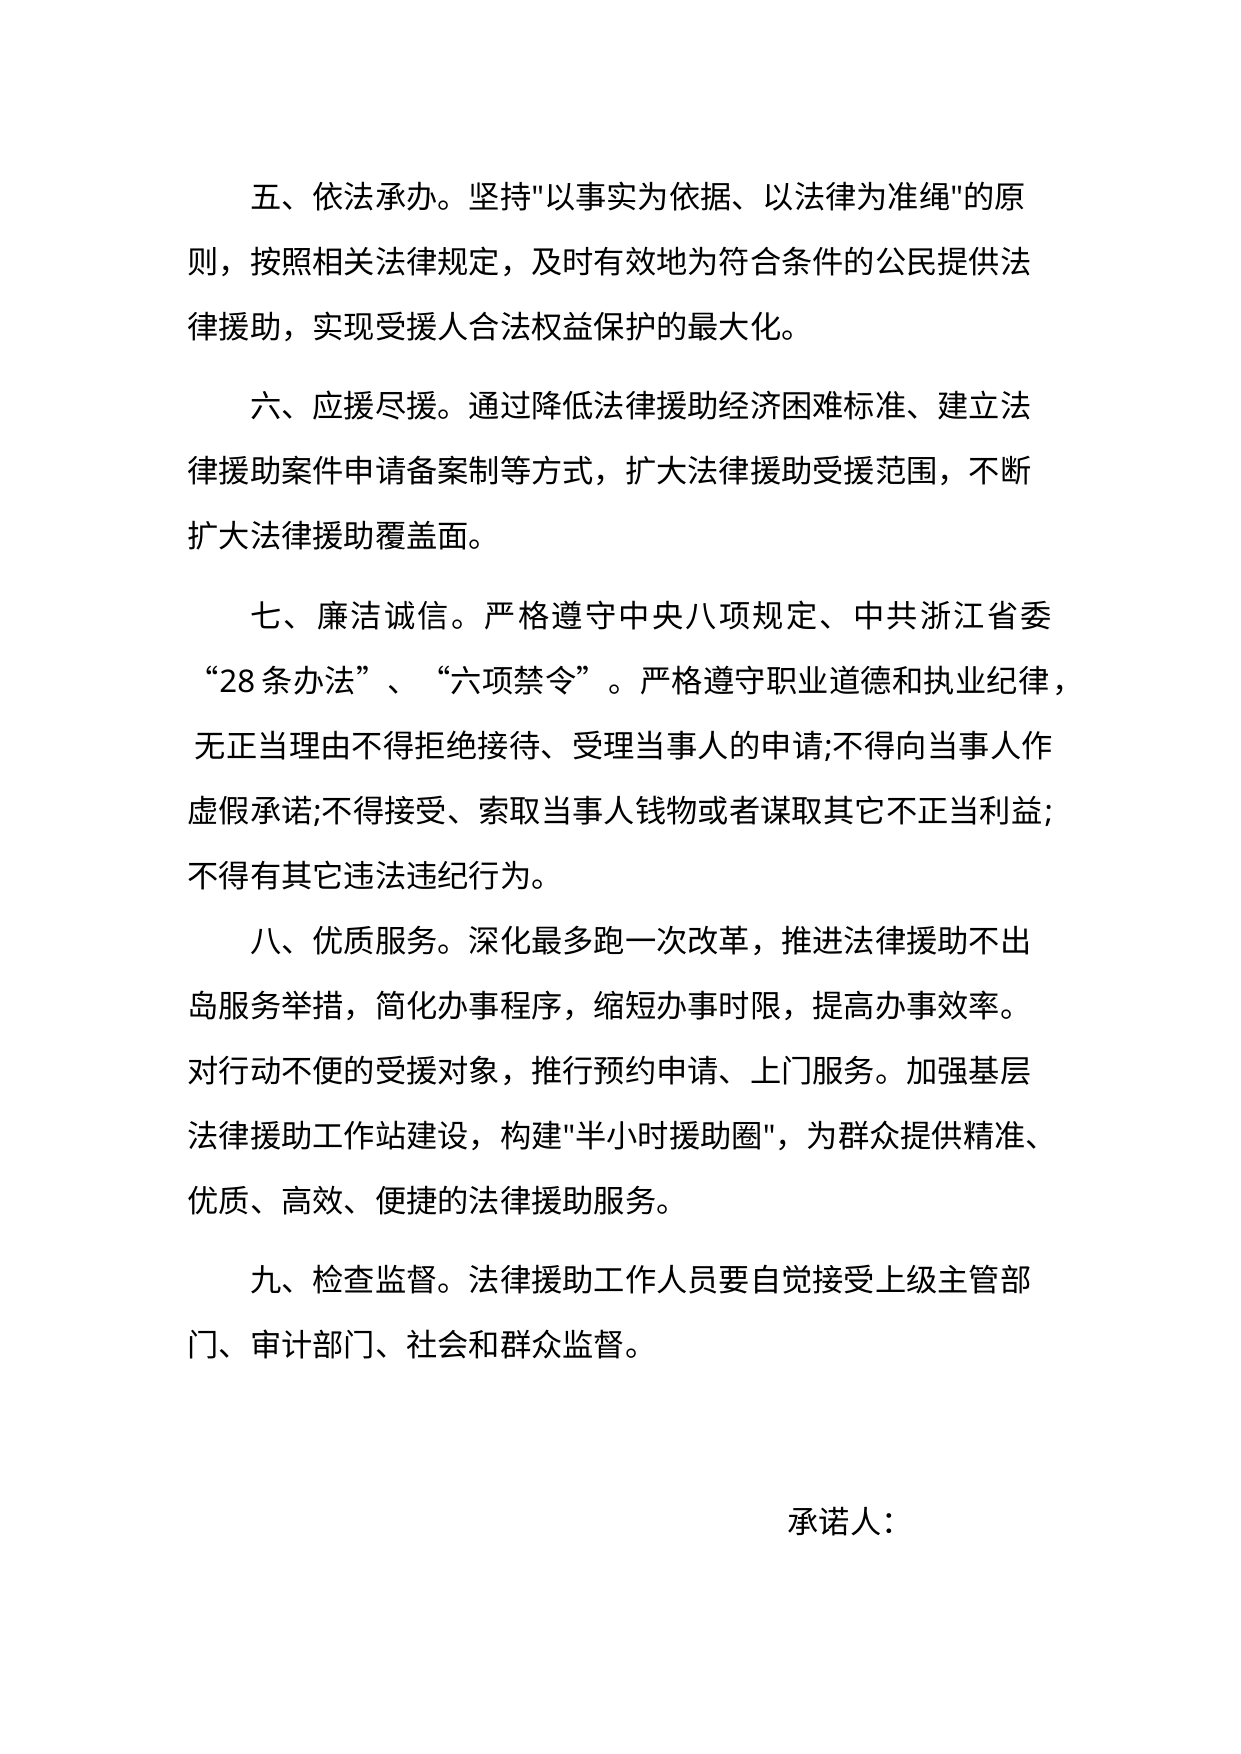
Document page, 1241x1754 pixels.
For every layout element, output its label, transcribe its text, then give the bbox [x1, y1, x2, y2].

text 八、优质服务。深化最多跑一次改革，推进法律援助不出岛服务举措，简化办事程序，缩短办事时限，提高办事效率。对行动不便的受援对象，推行预约申请、上门服务。加强基层法律援助工作站建设，构建"半小时援助圈"，为群众提供精准、优质、高效、便捷的法律援助服务。 [187, 906, 1053, 1231]
text 七、廉洁诚信。严格遵守中央八项规定、中共浙江省委“28条办法”、“六项禁令”。严格遵守职业道德和执业纪律， 无正当理由不得拒绝接待、受理当事人的申请;不得向当事人作虚假承诺;不得接受、索取当事人钱物或者谋取其它不正当利益;不得有其它违法违纪行为。 [187, 581, 1053, 906]
text 六、应援尽援。通过降低法律援助经济困难标准、建立法律援助案件申请备案制等方式，扩大法律援助受援范围，不断扩大法律援助覆盖面。 [187, 372, 1053, 567]
text 五、依法承办。坚持"以事实为依据、以法律为准绳"的原则，按照相关法律规定，及时有效地为符合条件的公民提供法律援助，实现受援人合法权益保护的最大化。 [187, 162, 1053, 357]
text 九、检查监督。法律援助工作人员要自觉接受上级主管部门、审计部门、社会和群众监督。 [187, 1246, 1053, 1376]
text 承诺人： [187, 1488, 912, 1553]
